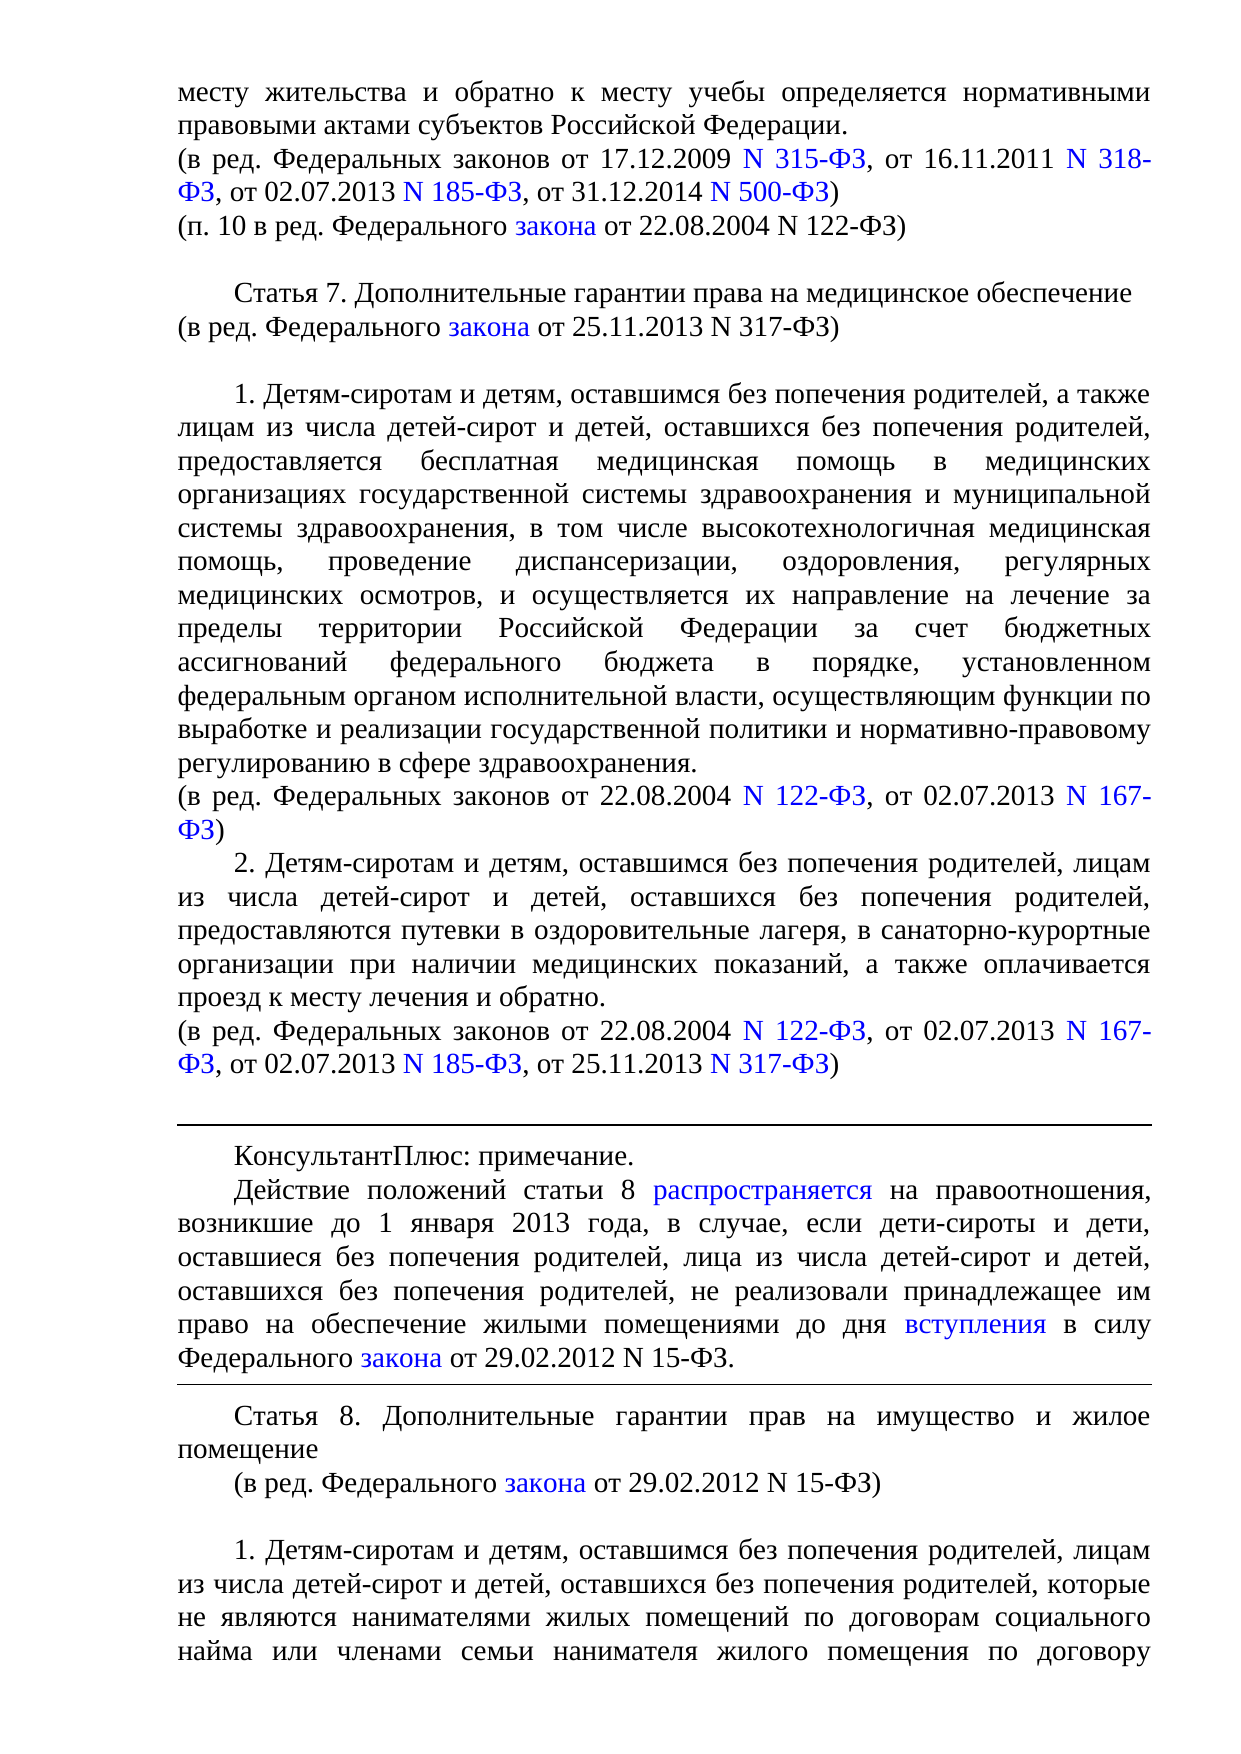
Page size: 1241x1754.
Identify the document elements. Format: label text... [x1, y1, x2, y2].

text (в ред. Федеральных законов от 22.08.2004 N 122-ФЗ, от 02.07.2013 N 167-ФЗ) [177, 778, 1152, 845]
text Статья 8. Дополнительные гарантии прав на имущество и жилое помещение [177, 1398, 1152, 1465]
text (п. 10 в ред. Федерального закона от 22.08.2004 N 122-ФЗ) [177, 208, 1152, 242]
text (в ред. Федеральных законов от 22.08.2004 N 122-ФЗ, от 02.07.2013 N 167-ФЗ, от 02.07.2013 N 185-ФЗ, от 25.11.2013 N 317-ФЗ) [177, 1013, 1152, 1080]
text Действие положений статьи 8 распространяется на правоотношения, возникшие до 1 января 2013 года, в случае, если дети-сироты и дети, оставшиеся без попечения родителей, лица из числа детей-сирот и детей, оставшихся без попечения родителей, не реализовали принадлежащее им право на обеспечение жилыми помещениями до дня вступления в силу Федерального закона от 29.02.2012 N 15-ФЗ. [177, 1172, 1152, 1373]
text (в ред. Федеральных законов от 17.12.2009 N 315-ФЗ, от 16.11.2011 N 318-ФЗ, от 02.07.2013 N 185-ФЗ, от 31.12.2014 N 500-ФЗ) [177, 141, 1152, 208]
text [177, 1532, 1152, 1666]
text Статья 7. Дополнительные гарантии права на медицинское обеспечение [177, 275, 1152, 309]
text 2. Детям-сиротам и детям, оставшимся без попечения родителей, лицам из числа детей-сирот и детей, оставшихся без попечения родителей, предоставляются путевки в оздоровительные лагеря, в санаторно-курортные организации при наличии медицинских показаний, а также оплачивается проезд к месту лечения и обратно. [177, 845, 1152, 1013]
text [177, 74, 1152, 141]
text (в ред. Федерального закона от 29.02.2012 N 15-ФЗ) [177, 1465, 1152, 1499]
text 1. Детям-сиротам и детям, оставшимся без попечения родителей, а также лицам из числа детей-сирот и детей, оставшихся без попечения родителей, предоставляется бесплатная медицинская помощь в медицинских организациях государственной системы здравоохранения и муниципальной системы здравоохранения, в том числе высокотехнологичная медицинская помощь, проведение диспансеризации, оздоровления, регулярных медицинских осмотров, и осуществляется их направление на лечение за пределы территории Российской Федерации за счет бюджетных ассигнований федерального бюджета в порядке, установленном федеральным органом исполнительной власти, осуществляющим функции по выработке и реализации государственной политики и нормативно-правовому регулированию в сфере здравоохранения. [177, 376, 1152, 778]
text КонсультантПлюс: примечание. [177, 1138, 1152, 1172]
text (в ред. Федерального закона от 25.11.2013 N 317-ФЗ) [177, 309, 1152, 342]
